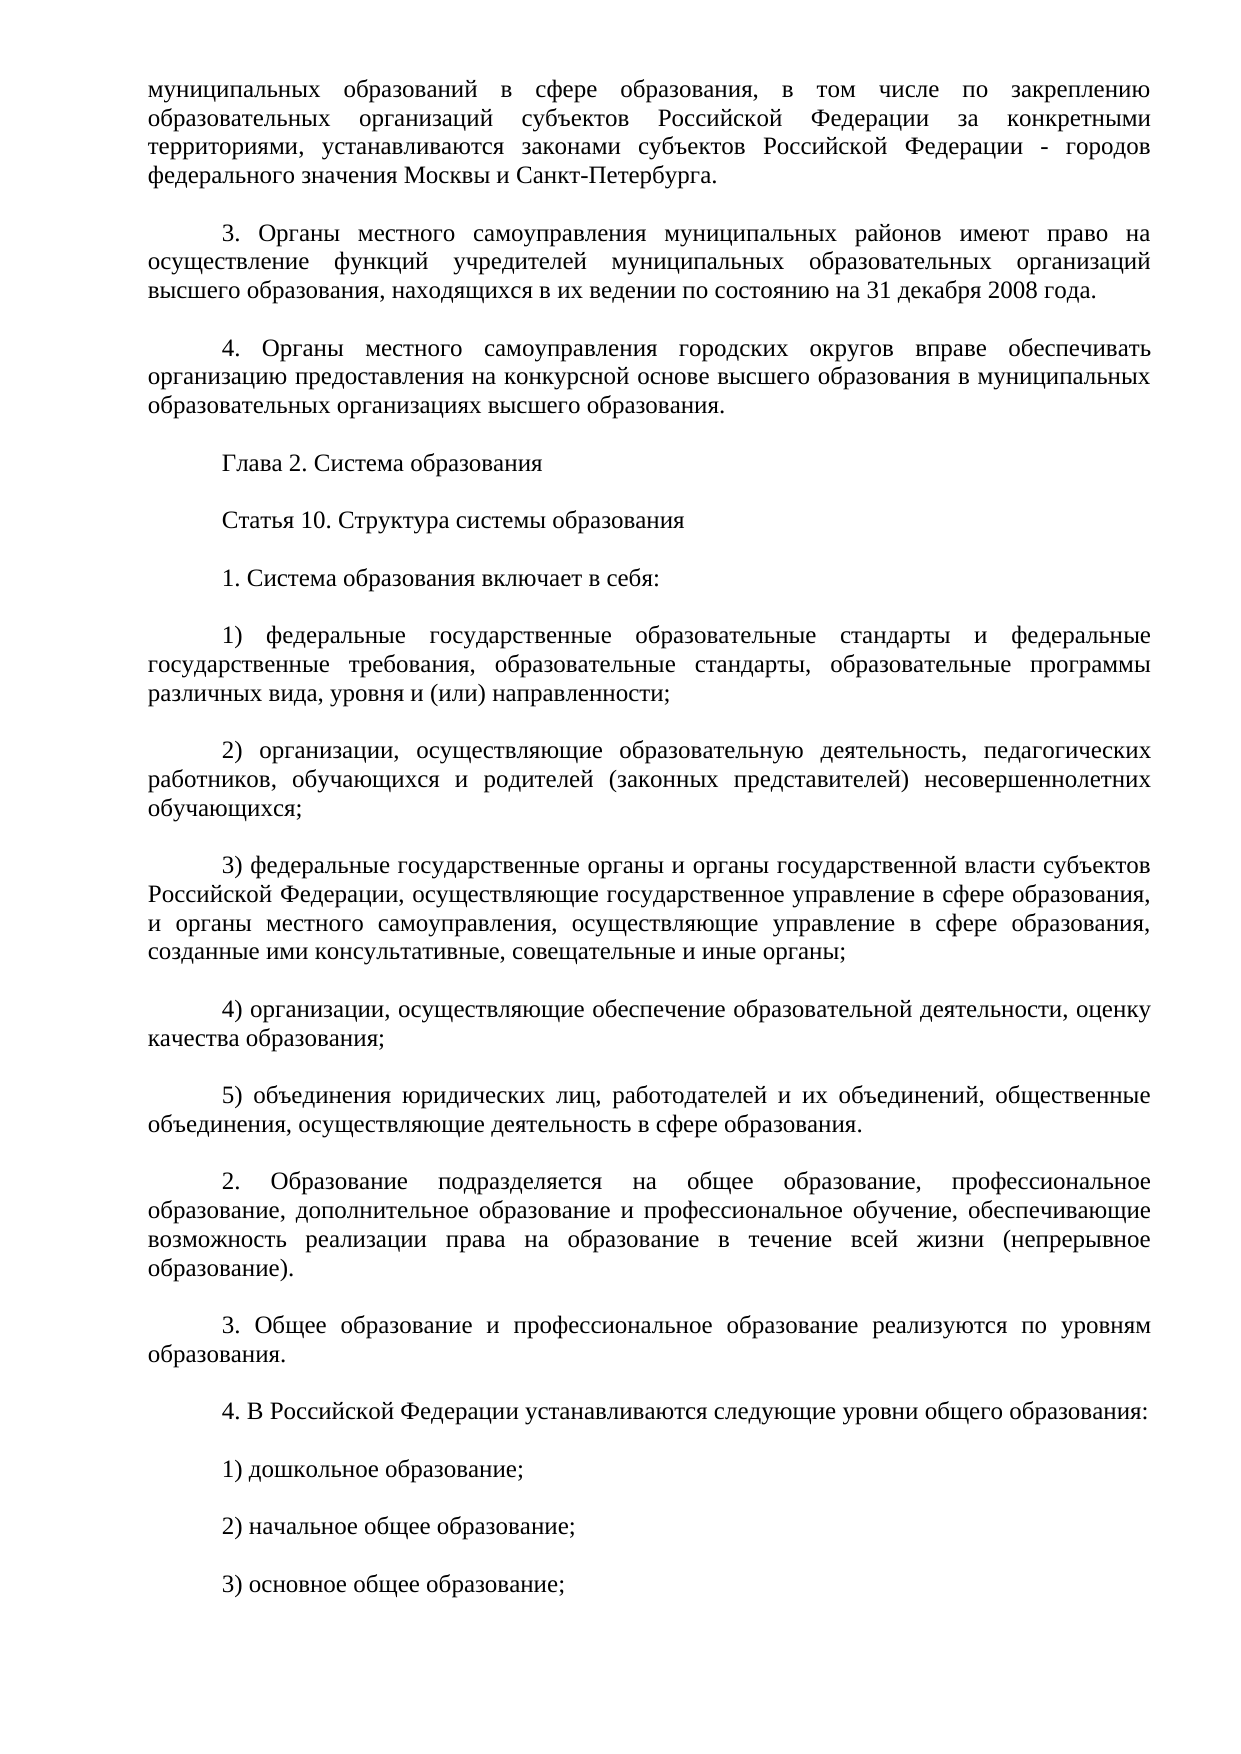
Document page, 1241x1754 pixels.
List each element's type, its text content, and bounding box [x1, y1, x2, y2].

text 1. Система образования включает в себя: [148, 563, 1152, 591]
text 4. Органы местного самоуправления городских округов вправе обеспечивать организацию предоставления на конкурсной основе высшего образования в муниципальных образовательных организациях высшего образования. [148, 333, 1152, 419]
text 2) организации, осуществляющие образовательную деятельность, педагогических работников, обучающихся и родителей (законных представителей) несовершеннолетних обучающихся; [148, 735, 1152, 821]
text 3. Общее образование и профессиональное образование реализуются по уровням образования. [148, 1310, 1152, 1368]
text 3) федеральные государственные органы и органы государственной власти субъектов Российской Федерации, осуществляющие государственное управление в сфере образования, и органы местного самоуправления, осуществляющие управление в сфере образования, созданные ими консультативные, совещательные и иные органы; [148, 850, 1152, 965]
text 4. В Российской Федерации устанавливаются следующие уровни общего образования: [148, 1396, 1152, 1425]
text 5) объединения юридических лиц, работодателей и их объединений, общественные объединения, осуществляющие деятельность в сфере образования. [148, 1080, 1152, 1138]
text 3) основное общее образование; [148, 1569, 1152, 1598]
text 1) федеральные государственные образовательные стандарты и федеральные государственные требования, образовательные стандарты, образовательные программы различных вида, уровня и (или) направленности; [148, 620, 1152, 706]
text Статья 10. Структура системы образования [148, 505, 1152, 534]
text 2. Образование подразделяется на общее образование, профессиональное образование, дополнительное образование и профессиональное обучение, обеспечивающие возможность реализации права на образование в течение всей жизни (непрерывное образование). [148, 1166, 1152, 1281]
text Глава 2. Система образования [148, 448, 1152, 476]
text 2) начальное общее образование; [148, 1511, 1152, 1540]
text 1) дошкольное образование; [148, 1454, 1152, 1483]
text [148, 74, 1152, 189]
text 4) организации, осуществляющие обеспечение образовательной деятельности, оценку качества образования; [148, 994, 1152, 1051]
text 3. Органы местного самоуправления муниципальных районов имеют право на осуществление функций учредителей муниципальных образовательных организаций высшего образования, находящихся в их ведении по состоянию на 31 декабря 2008 года. [148, 218, 1152, 304]
